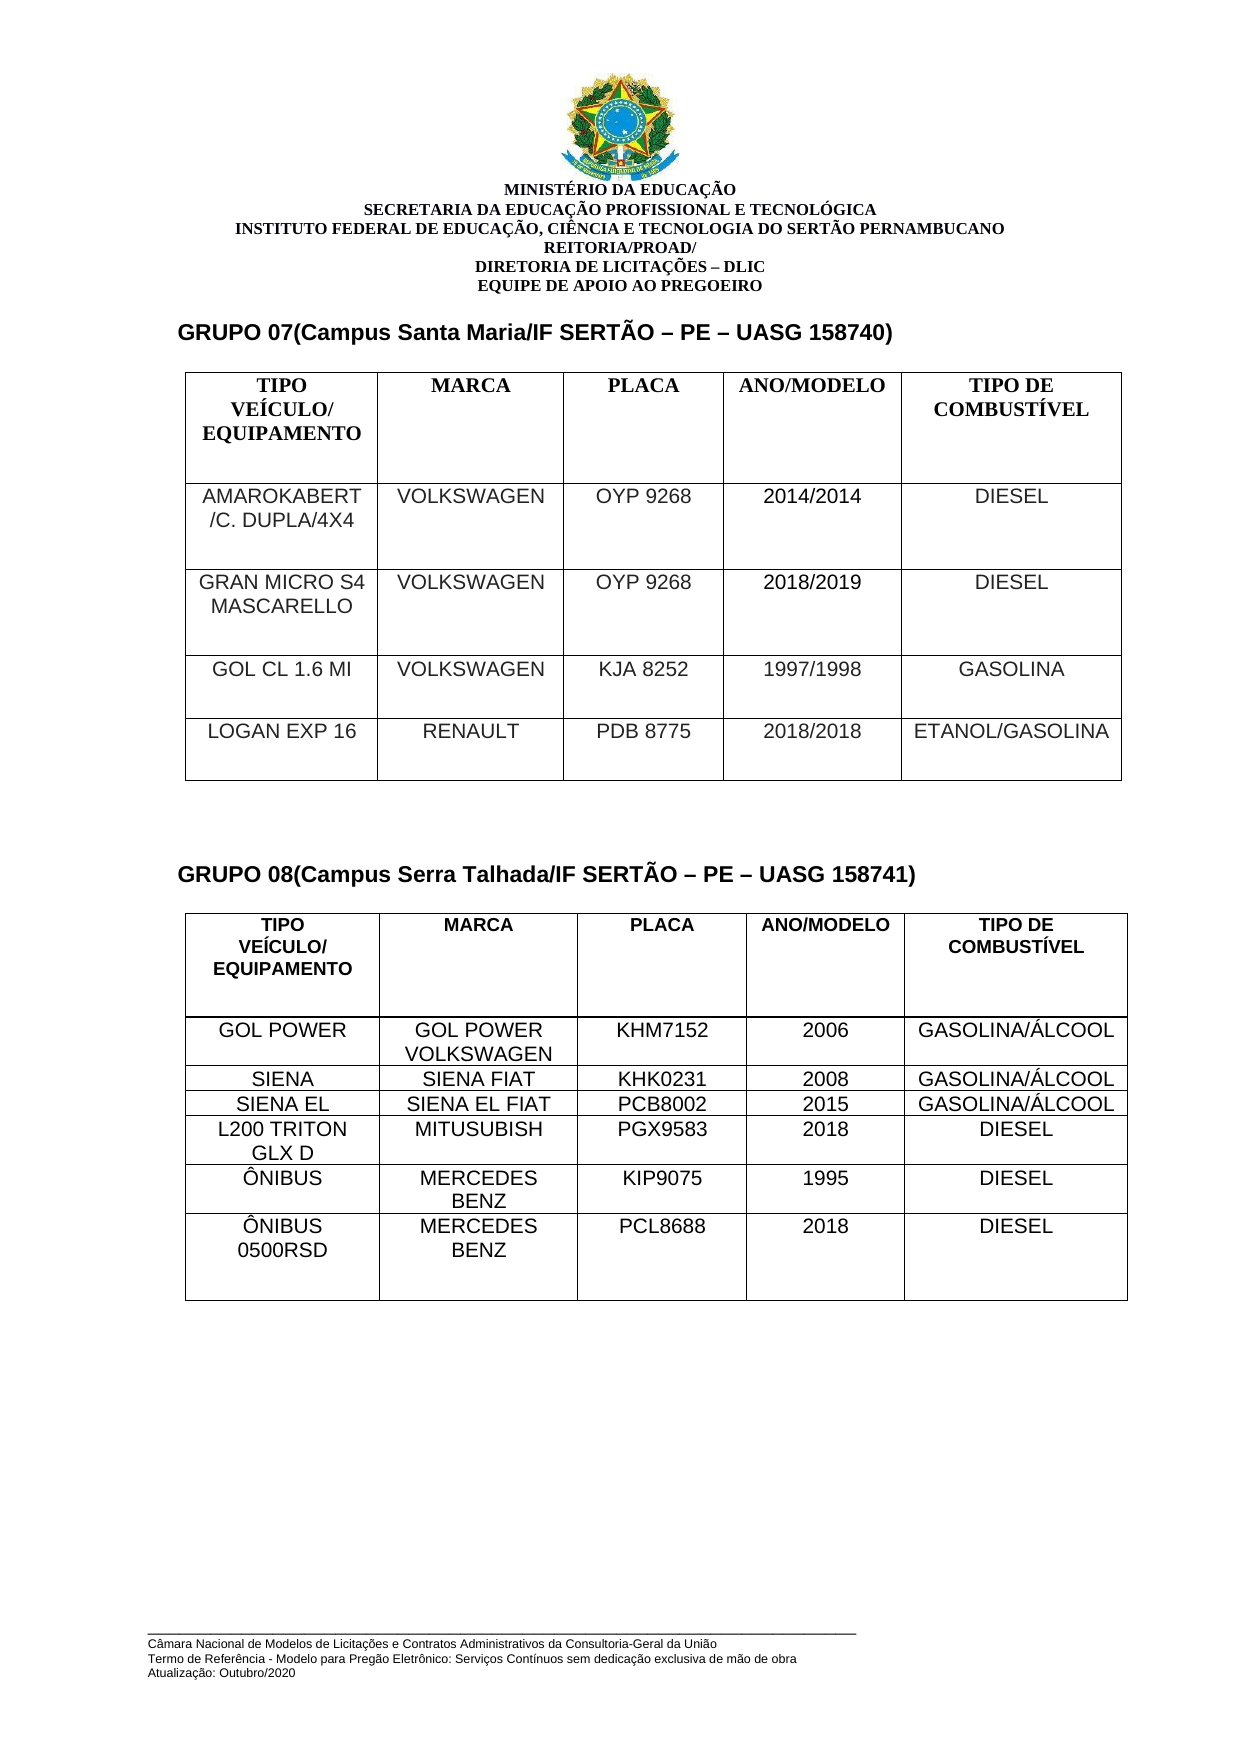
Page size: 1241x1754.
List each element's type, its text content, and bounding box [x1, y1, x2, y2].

table_cell 2018 [747, 1116, 904, 1164]
table_cell GASOLINA/ÁLCOOL [905, 1091, 1127, 1115]
table_cell ÔNIBUS [186, 1165, 379, 1213]
table_header TIPO DE COMBUSTÍVEL [902, 373, 1121, 482]
table_cell PCB8002 [578, 1091, 746, 1115]
table_cell KJA 8252 [564, 656, 723, 718]
table_cell VOLKSWAGEN [378, 570, 563, 655]
table_cell L200 TRITON GLX D [186, 1116, 379, 1164]
table_cell ÔNIBUS 0500RSD [186, 1214, 379, 1300]
table_header TIPO VEÍCULO/EQUIPAMENTO [186, 914, 379, 1016]
table_cell KIP9075 [578, 1165, 746, 1213]
table_cell DIESEL [902, 570, 1121, 655]
table_cell GRAN MICRO S4 MASCARELLO [186, 570, 377, 655]
table_cell 2014/2014 [724, 484, 901, 569]
table_cell MERCEDES BENZ [380, 1214, 577, 1300]
table_cell DIESEL [905, 1116, 1127, 1164]
table_cell SIENA FIAT [380, 1066, 577, 1090]
table_cell SIENA [186, 1066, 379, 1090]
table_cell PDB 8775 [564, 719, 723, 780]
table_cell MITUSUBISH [380, 1116, 577, 1164]
table_cell ETANOL/GASOLINA [902, 719, 1121, 780]
table_cell GOL POWER [186, 1018, 379, 1065]
table_cell DIESEL [905, 1214, 1127, 1300]
table_cell 2018 [747, 1214, 904, 1300]
table_header ANO/MODELO [747, 914, 904, 1016]
table_cell 2008 [747, 1066, 904, 1090]
table_header MARCA [378, 373, 563, 482]
table_cell GOL POWER VOLKSWAGEN [380, 1018, 577, 1065]
table_cell 2006 [747, 1018, 904, 1065]
table_cell 2018/2018 [724, 719, 901, 780]
table_header MARCA [380, 914, 577, 1016]
table_cell RENAULT [378, 719, 563, 780]
table_cell GOL CL 1.6 MI [186, 656, 377, 718]
table_cell KHK0231 [578, 1066, 746, 1090]
table_cell 1997/1998 [724, 656, 901, 718]
table_cell VOLKSWAGEN [378, 484, 563, 569]
table_cell DIESEL [902, 484, 1121, 569]
table_header PLACA [578, 914, 746, 1016]
table_header TIPO DE COMBUSTÍVEL [905, 914, 1127, 1016]
table_cell OYP 9268 [564, 570, 723, 655]
table_cell SIENA EL [186, 1091, 379, 1115]
table_cell GASOLINA [902, 656, 1121, 718]
table_cell PCL8688 [578, 1214, 746, 1300]
table_cell GASOLINA/ÁLCOOL [905, 1066, 1127, 1090]
table_cell LOGAN EXP 16 [186, 719, 377, 780]
table_cell 1995 [747, 1165, 904, 1213]
table_cell PGX9583 [578, 1116, 746, 1164]
table_cell 2015 [747, 1091, 904, 1115]
table_cell OYP 9268 [564, 484, 723, 569]
table_header TIPO VEÍCULO/EQUIPAMENTO [186, 373, 377, 482]
text GRUPO 07(Campus Santa Maria/IF SERTÃO – PE – UASG 158740) [177, 319, 1092, 345]
table_cell SIENA EL FIAT [380, 1091, 577, 1115]
table_cell MERCEDES BENZ [380, 1165, 577, 1213]
table_cell 2018/2019 [724, 570, 901, 655]
text GRUPO 08(Campus Serra Talhada/IF SERTÃO – PE – UASG 158741) [177, 861, 1113, 887]
table_header ANO/MODELO [724, 373, 901, 482]
table_cell VOLKSWAGEN [378, 656, 563, 718]
picture [560, 73, 680, 181]
table_cell KHM7152 [578, 1018, 746, 1065]
table_cell DIESEL [905, 1165, 1127, 1213]
table_cell GASOLINA/ÁLCOOL [905, 1018, 1127, 1065]
table_cell AMAROKABERT /C. DUPLA/4X4 [186, 484, 377, 569]
table_header PLACA [564, 373, 723, 482]
